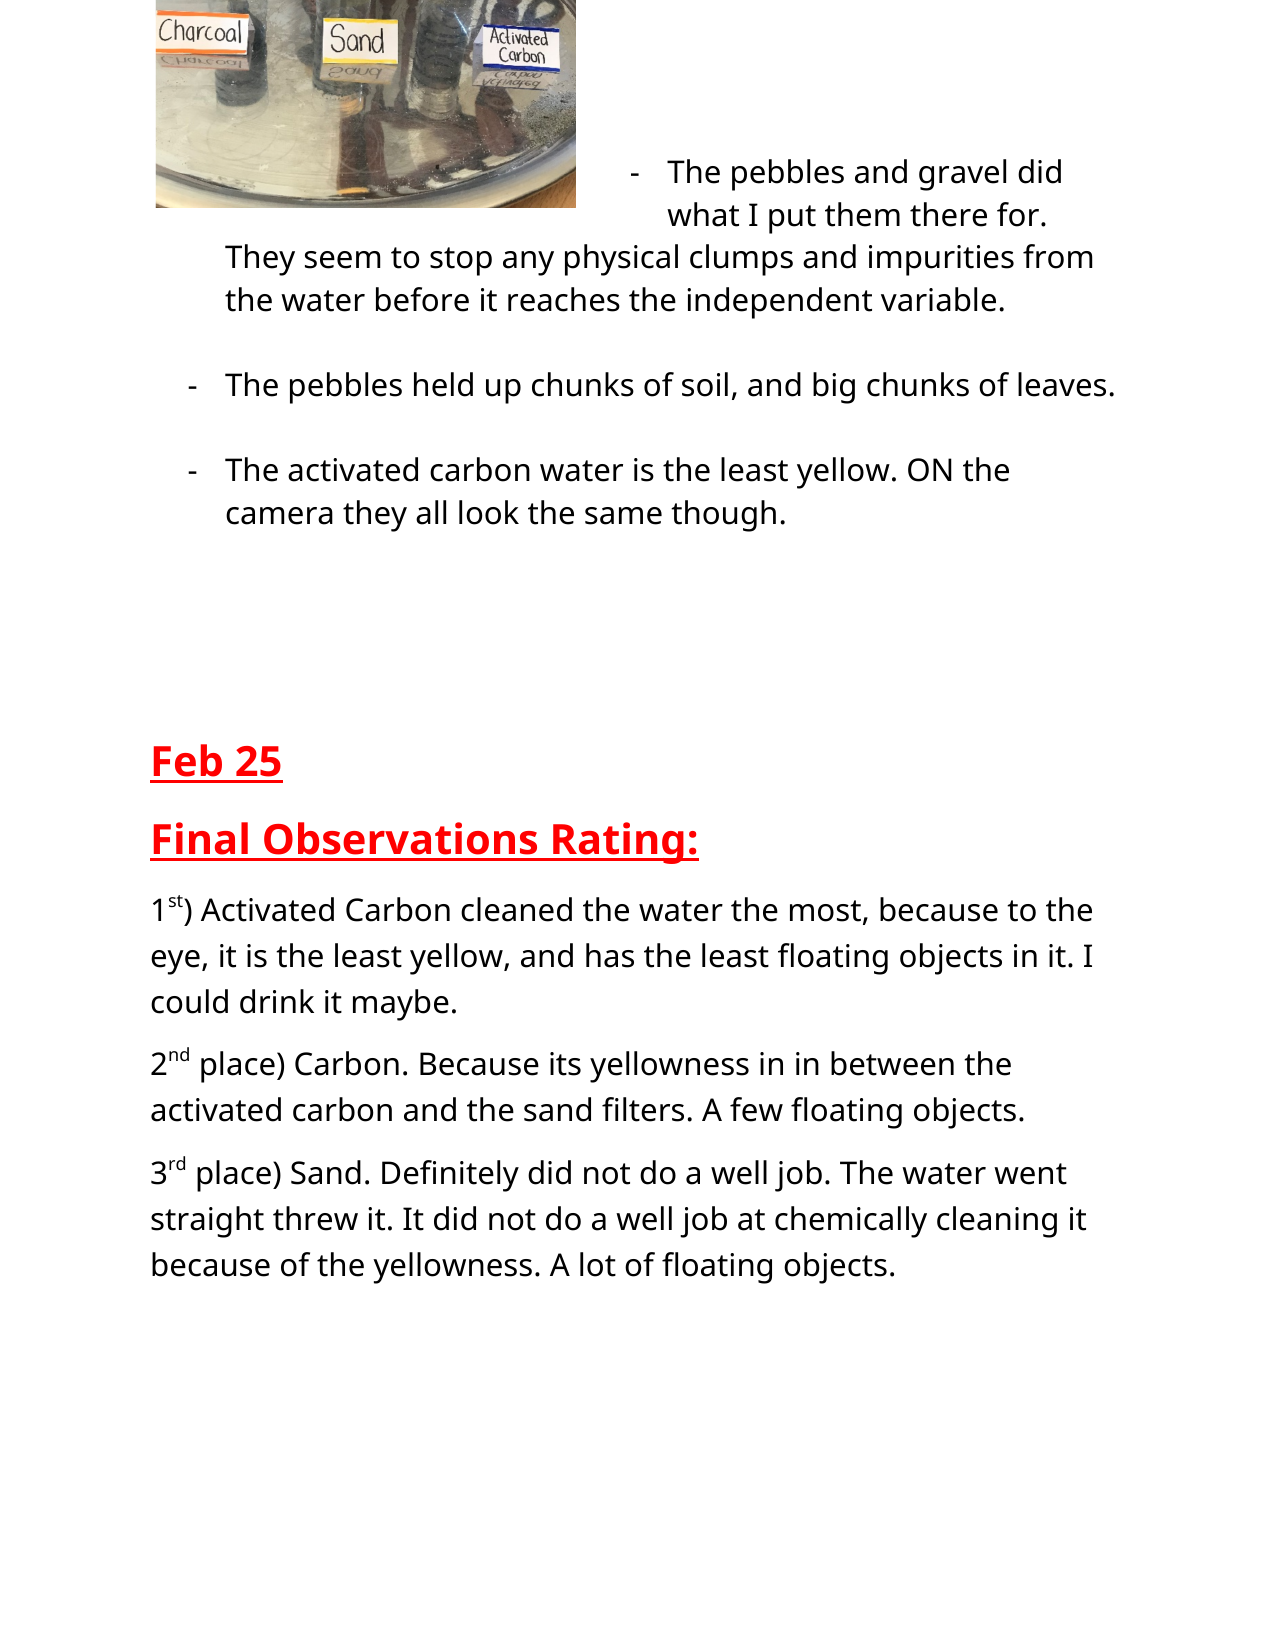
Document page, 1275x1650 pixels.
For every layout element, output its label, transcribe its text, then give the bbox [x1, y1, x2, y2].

text 2nd place) Carbon. Because its yellowness in in between the activated carbon and the sand filters. A few floating objects. [150, 1042, 1125, 1131]
list The activated carbon water is the least yellow. ON the camera they all look the same though. [187, 448, 1125, 533]
text Feb 25 [150, 732, 1125, 789]
picture [156, 0, 576, 208]
text 3rd place) Sand. Definitely did not do a well job. The water went straight threw it. It did not do a well job at chemically cleaning it because of the yellowness. A lot of floating objects. [150, 1151, 1125, 1285]
list The pebbles and gravel did what I put them there for. They seem to stop any physical clumps and impurities from the water before it reaches the independent variable. [187, 150, 1125, 320]
list The pebbles held up chunks of soil, and big chunks of leaves. [187, 363, 1125, 406]
text 1st) Activated Carbon cleaned the water the most, because to the eye, it is the least yellow, and has the least floating objects in it. I could drink it maybe. [150, 888, 1125, 1022]
text Final Observations Rating: [150, 810, 1125, 867]
